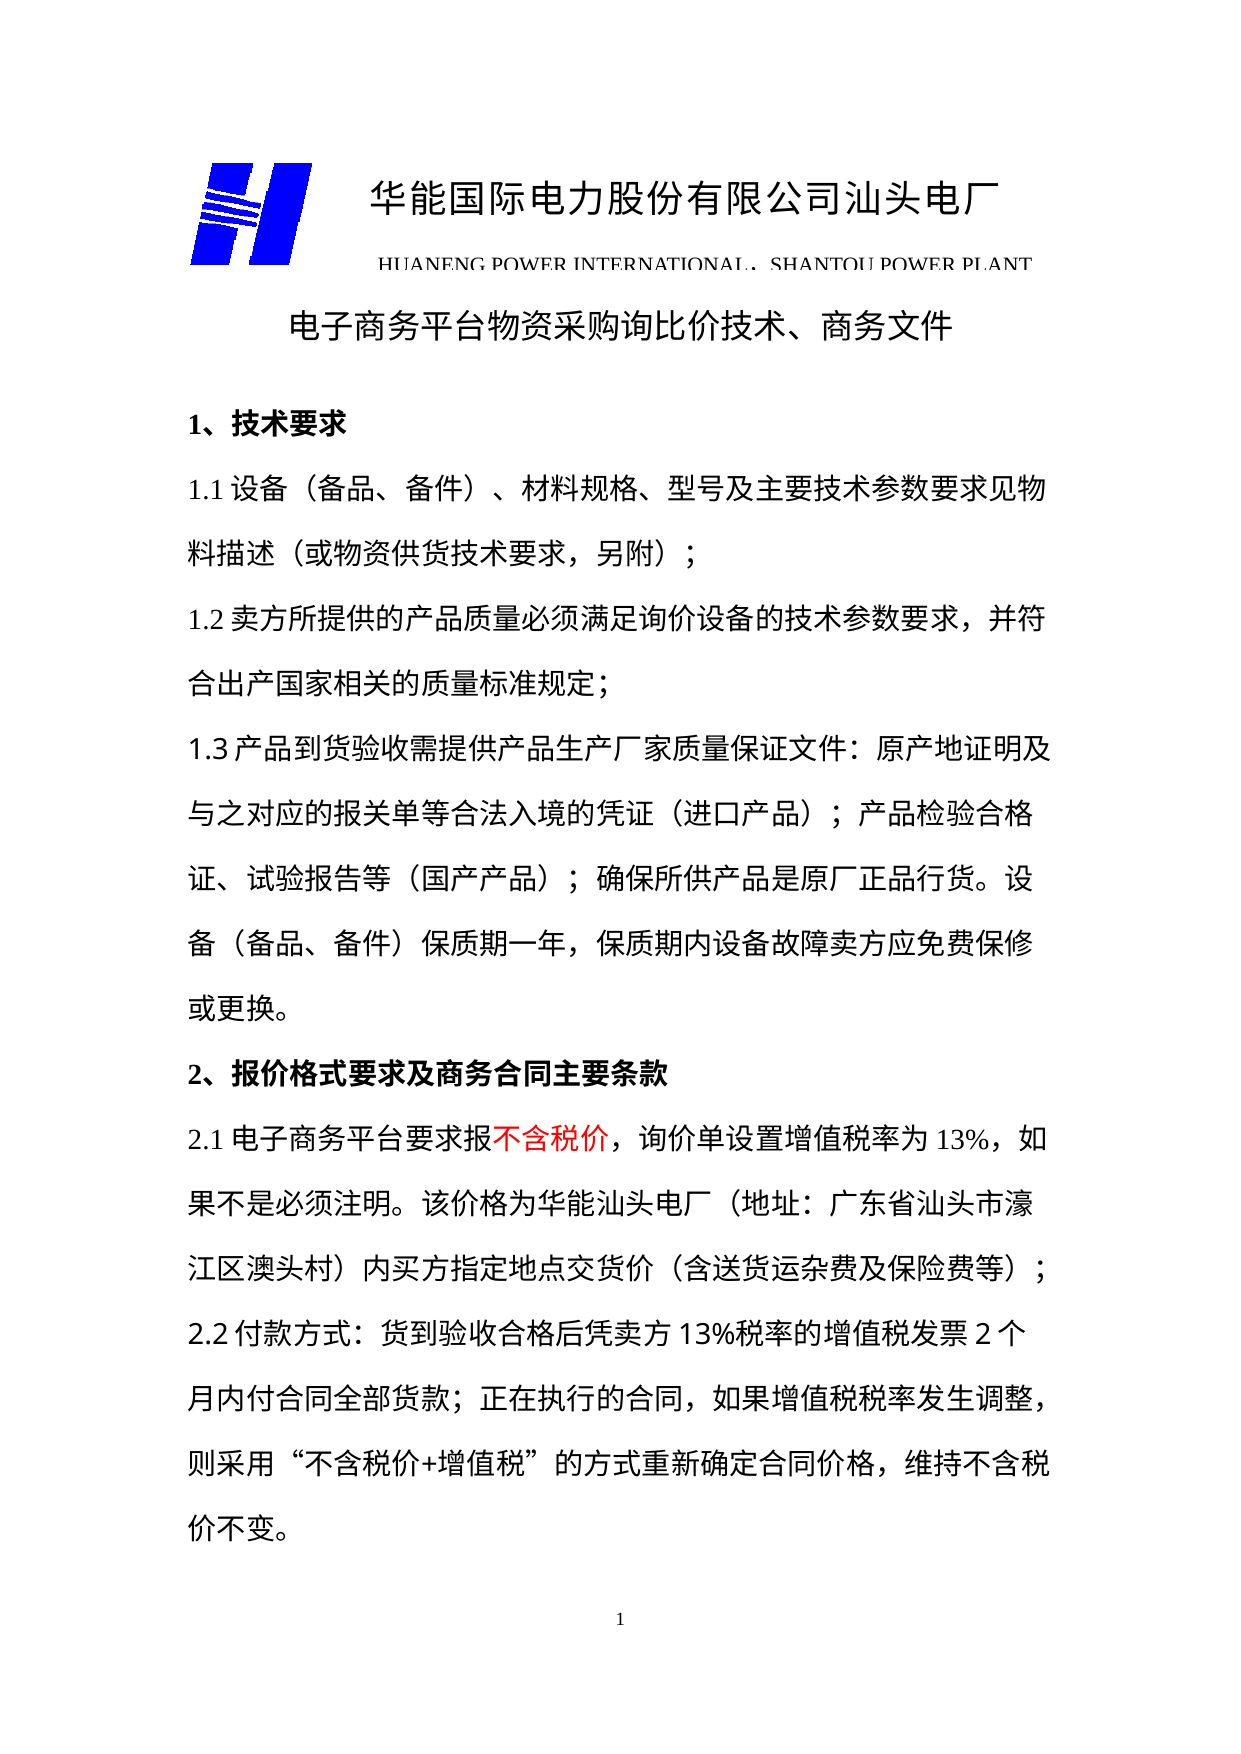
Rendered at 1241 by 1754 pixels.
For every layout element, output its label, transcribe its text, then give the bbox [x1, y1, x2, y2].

text 2.1电子商务平台要求报不含税价，询价单设置增值税率为13%，如果不是必须注明。该价格为华能汕头电厂（地址：广东省汕头市濠江区澳头村）内买方指定地点交货价（含送货运杂费及保险费等）； [187, 1104, 1053, 1299]
text 2、报价格式要求及商务合同主要条款 [187, 1039, 1053, 1104]
text 1、技术要求 [187, 389, 1053, 454]
text 1.1设备（备品、备件）、材料规格、型号及主要技术参数要求见物料描述（或物资供货技术要求，另附）； [187, 454, 1053, 584]
text 1.3产品到货验收需提供产品生产厂家质量保证文件：原产地证明及与之对应的报关单等合法入境的凭证（进口产品）；产品检验合格证、试验报告等（国产产品）；确保所供产品是原厂正品行货。设备（备品、备件）保质期一年，保质期内设备故障卖方应免费保修或更换。 [187, 714, 1053, 1039]
text 1.2卖方所提供的产品质量必须满足询价设备的技术参数要求，并符合出产国家相关的质量标准规定； [187, 584, 1053, 714]
picture [187, 162, 316, 266]
text 2.2付款方式：货到验收合格后凭卖方13%税率的增值税发票2个月内付合同全部货款；正在执行的合同，如果增值税税率发生调整，则采用“不含税价+增值税”的方式重新确定合同价格，维持不含税价不变。 [187, 1299, 1053, 1559]
text 电子商务平台物资采购询比价技术、商务文件 [187, 292, 1053, 357]
